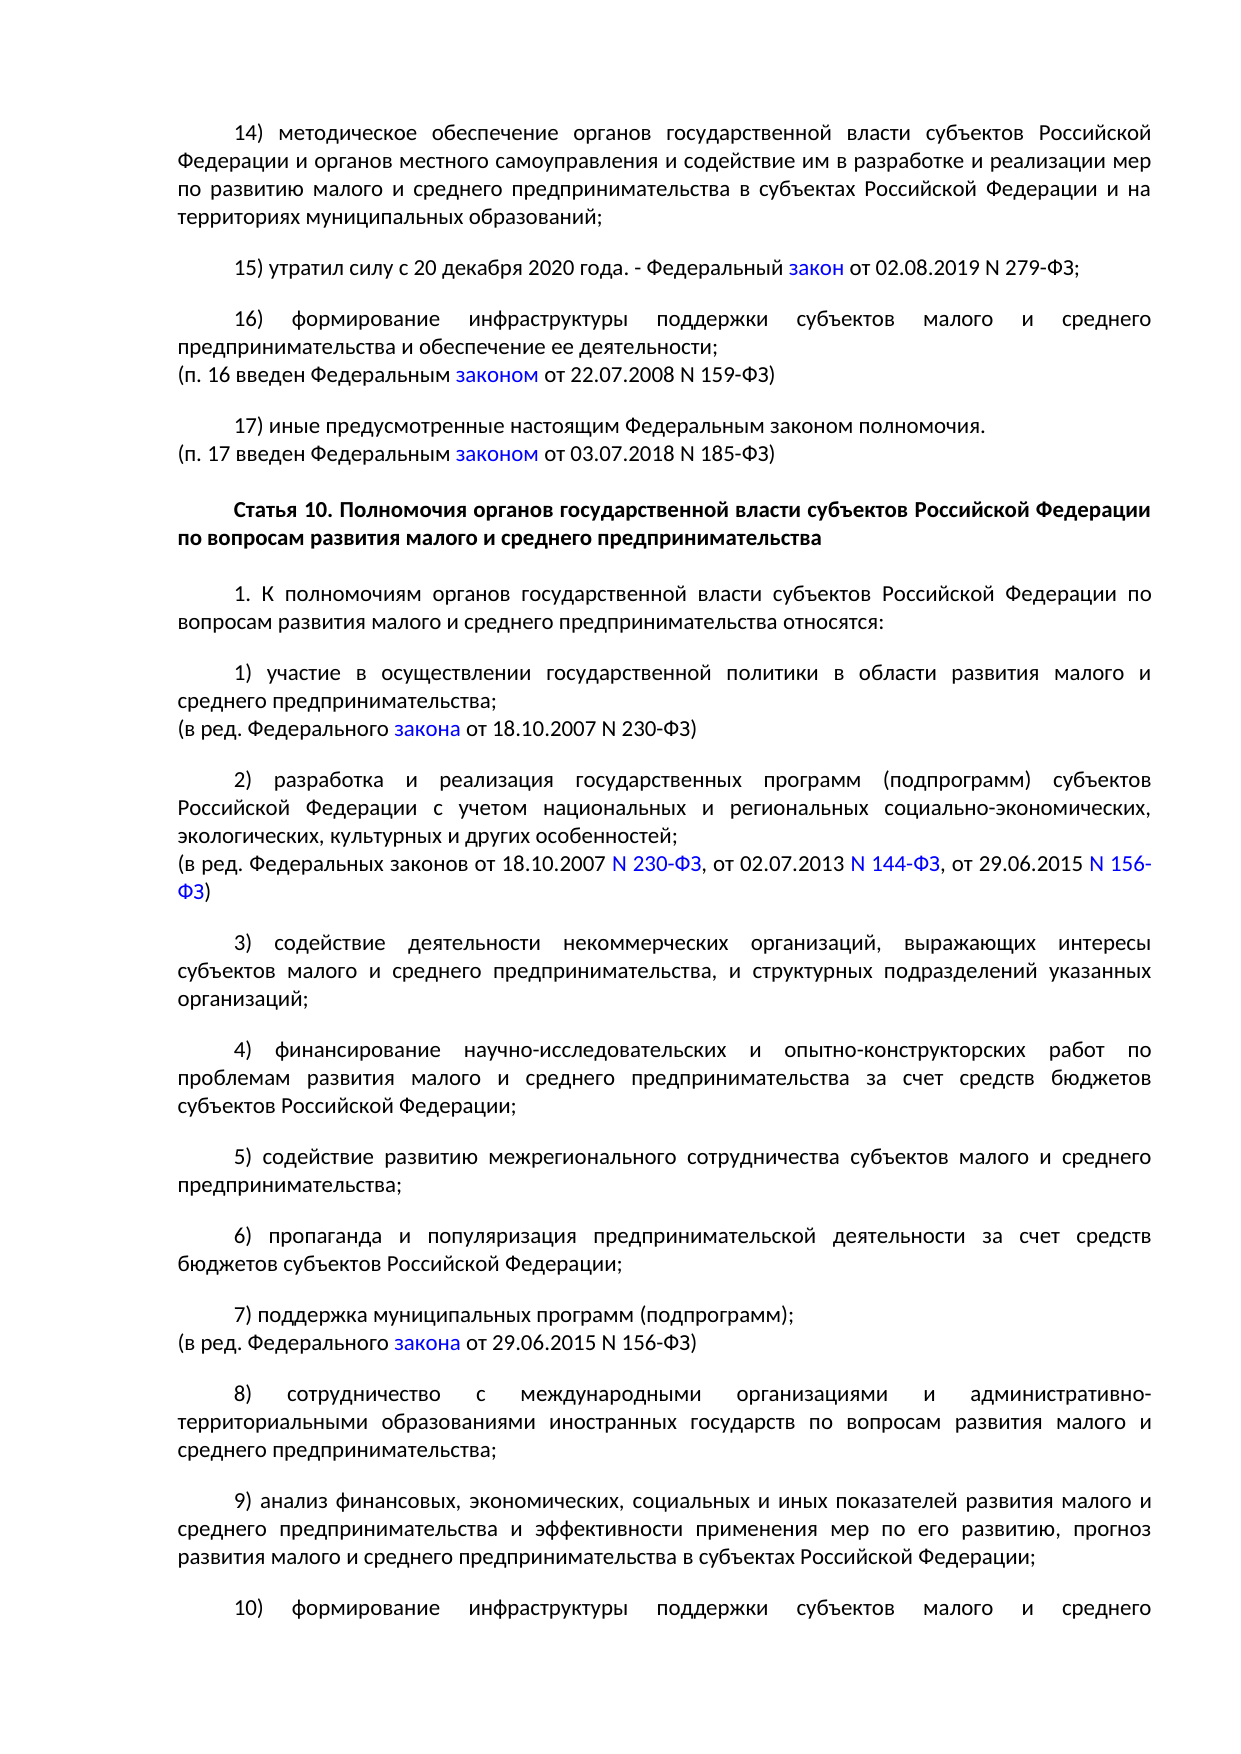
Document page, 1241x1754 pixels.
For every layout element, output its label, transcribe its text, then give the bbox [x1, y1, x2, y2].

text 3) содействие деятельности некоммерческих организаций, выражающих интересы субъектов малого и среднего предпринимательства, и структурных подразделений указанных организаций; [177, 928, 1152, 1012]
text (п. 17 введен Федеральным законом от 03.07.2018 N 185-ФЗ) [177, 439, 1152, 467]
text 17) иные предусмотренные настоящим Федеральным законом полномочия. [177, 411, 1152, 439]
text 7) поддержка муниципальных программ (подпрограмм); [177, 1300, 1152, 1328]
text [177, 1593, 1152, 1621]
text 9) анализ финансовых, экономических, социальных и иных показателей развития малого и среднего предпринимательства и эффективности применения мер по его развитию, прогноз развития малого и среднего предпринимательства в субъектах Российской Федерации; [177, 1486, 1152, 1570]
text 5) содействие развитию межрегионального сотрудничества субъектов малого и среднего предпринимательства; [177, 1142, 1152, 1198]
text 2) разработка и реализация государственных программ (подпрограмм) субъектов Российской Федерации с учетом национальных и региональных социально-экономических, экологических, культурных и других особенностей; [177, 765, 1152, 849]
text (в ред. Федерального закона от 18.10.2007 N 230-ФЗ) [177, 714, 1152, 742]
text 16) формирование инфраструктуры поддержки субъектов малого и среднего предпринимательства и обеспечение ее деятельности; [177, 304, 1152, 360]
text (в ред. Федерального закона от 29.06.2015 N 156-ФЗ) [177, 1328, 1152, 1356]
text 14) методическое обеспечение органов государственной власти субъектов Российской Федерации и органов местного самоуправления и содействие им в разработке и реализации мер по развитию малого и среднего предпринимательства в субъектах Российской Федерации и на территориях муниципальных образований; [177, 118, 1152, 230]
text 1. К полномочиям органов государственной власти субъектов Российской Федерации по вопросам развития малого и среднего предпринимательства относятся: [177, 579, 1152, 635]
text 1) участие в осуществлении государственной политики в области развития малого и среднего предпринимательства; [177, 658, 1152, 714]
text 4) финансирование научно-исследовательских и опытно-конструкторских работ по проблемам развития малого и среднего предпринимательства за счет средств бюджетов субъектов Российской Федерации; [177, 1035, 1152, 1119]
text (в ред. Федеральных законов от 18.10.2007 N 230-ФЗ, от 02.07.2013 N 144-ФЗ, от 29.06.2015 N 156-ФЗ) [177, 849, 1152, 905]
text 6) пропаганда и популяризация предпринимательской деятельности за счет средств бюджетов субъектов Российской Федерации; [177, 1221, 1152, 1277]
text 8) сотрудничество с международными организациями и административно-территориальными образованиями иностранных государств по вопросам развития малого и среднего предпринимательства; [177, 1379, 1152, 1463]
text 15) утратил силу с 20 декабря 2020 года. - Федеральный закон от 02.08.2019 N 279-ФЗ; [177, 253, 1152, 281]
text (п. 16 введен Федеральным законом от 22.07.2008 N 159-ФЗ) [177, 360, 1152, 388]
title Статья 10. Полномочия органов государственной власти субъектов Российской Федерации по вопросам развития малого и среднего предпринимательства [177, 495, 1152, 551]
